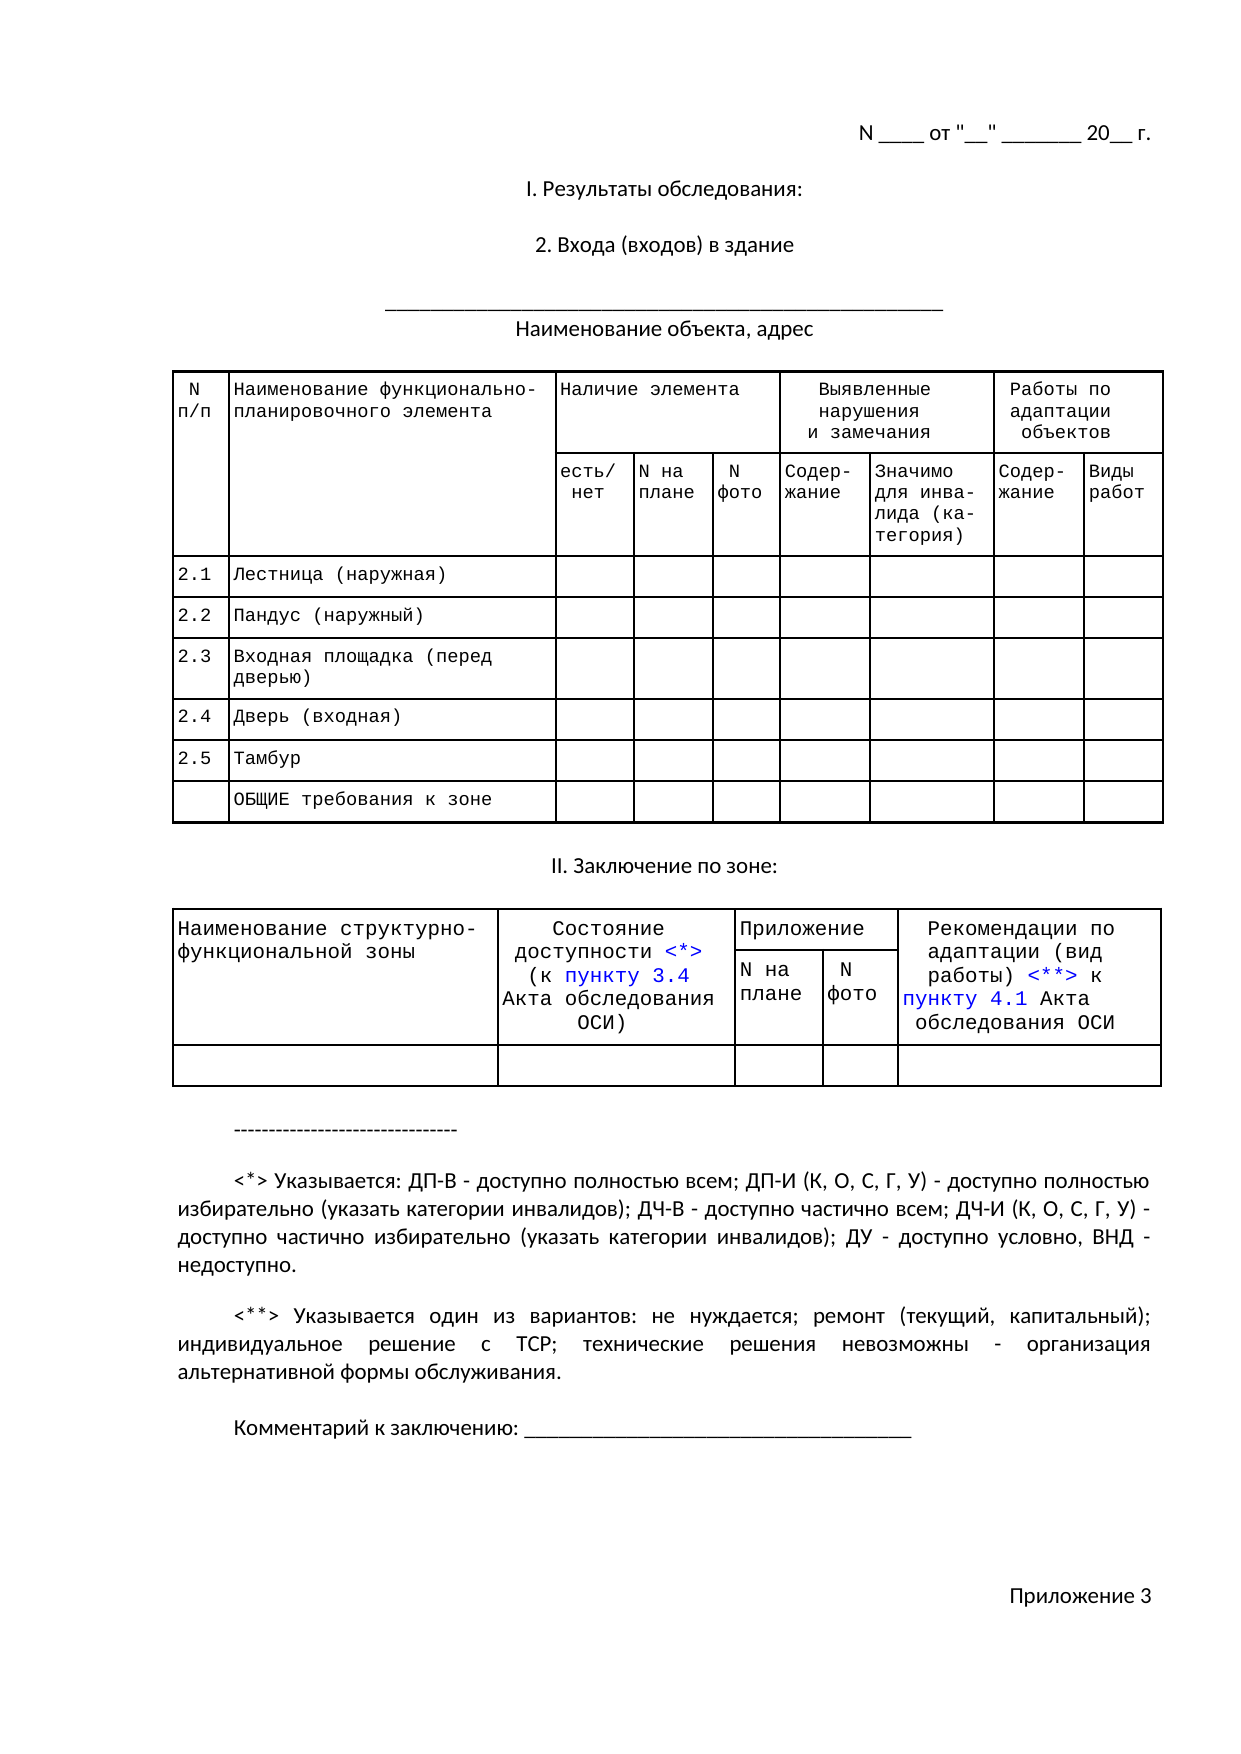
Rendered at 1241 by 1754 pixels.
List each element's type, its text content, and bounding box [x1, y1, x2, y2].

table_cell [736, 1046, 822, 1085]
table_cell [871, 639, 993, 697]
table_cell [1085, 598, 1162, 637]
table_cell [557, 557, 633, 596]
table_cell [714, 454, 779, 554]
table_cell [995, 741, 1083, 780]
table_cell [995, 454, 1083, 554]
text Наименование объекта, адрес [177, 314, 1152, 342]
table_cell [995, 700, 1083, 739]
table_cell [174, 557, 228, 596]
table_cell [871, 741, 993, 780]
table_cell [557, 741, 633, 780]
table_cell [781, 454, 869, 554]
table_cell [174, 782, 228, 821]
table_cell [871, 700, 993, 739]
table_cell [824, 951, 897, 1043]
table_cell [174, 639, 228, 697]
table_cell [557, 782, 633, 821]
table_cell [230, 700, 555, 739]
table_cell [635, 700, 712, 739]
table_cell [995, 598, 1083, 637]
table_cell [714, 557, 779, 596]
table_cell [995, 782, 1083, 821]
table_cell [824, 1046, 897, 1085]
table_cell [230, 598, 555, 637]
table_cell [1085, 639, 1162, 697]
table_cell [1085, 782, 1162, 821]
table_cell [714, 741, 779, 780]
text -------------------------------- [177, 1115, 1152, 1143]
text N ____ от "__" _______ 20__ г. [177, 118, 1152, 146]
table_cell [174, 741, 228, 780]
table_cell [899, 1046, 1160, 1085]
text Приложение 3 [177, 1581, 1152, 1609]
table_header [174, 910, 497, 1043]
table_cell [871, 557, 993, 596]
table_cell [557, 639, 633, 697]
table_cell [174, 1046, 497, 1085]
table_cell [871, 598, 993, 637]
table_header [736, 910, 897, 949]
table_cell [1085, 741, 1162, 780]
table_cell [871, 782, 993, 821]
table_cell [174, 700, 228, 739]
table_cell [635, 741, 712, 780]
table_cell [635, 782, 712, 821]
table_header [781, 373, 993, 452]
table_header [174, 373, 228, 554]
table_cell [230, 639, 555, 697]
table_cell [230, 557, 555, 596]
text Комментарий к заключению: __________________________________ [177, 1413, 1152, 1441]
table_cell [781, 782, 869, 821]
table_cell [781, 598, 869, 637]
text 2. Входа (входов) в здание [177, 230, 1152, 258]
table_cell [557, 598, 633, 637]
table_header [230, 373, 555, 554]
text _________________________________________________ [177, 286, 1152, 314]
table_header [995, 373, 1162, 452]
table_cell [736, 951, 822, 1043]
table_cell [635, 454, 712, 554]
text <**> Указывается один из вариантов: не нуждается; ремонт (текущий, капитальный); индивидуальное решение с ТСР; технические решения невозможны - организация альтернативной формы обслуживания. [177, 1301, 1152, 1385]
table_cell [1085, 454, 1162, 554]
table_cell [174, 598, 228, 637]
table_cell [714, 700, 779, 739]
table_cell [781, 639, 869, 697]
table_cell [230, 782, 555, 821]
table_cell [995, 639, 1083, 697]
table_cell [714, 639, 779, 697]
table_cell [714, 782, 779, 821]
text I. Результаты обследования: [177, 174, 1152, 202]
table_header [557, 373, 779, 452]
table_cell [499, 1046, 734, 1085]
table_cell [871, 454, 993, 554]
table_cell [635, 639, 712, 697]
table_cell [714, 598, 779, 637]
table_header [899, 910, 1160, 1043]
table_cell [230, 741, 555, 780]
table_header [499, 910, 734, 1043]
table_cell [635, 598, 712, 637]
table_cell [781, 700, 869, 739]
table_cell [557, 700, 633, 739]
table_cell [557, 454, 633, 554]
text II. Заключение по зоне: [177, 852, 1152, 879]
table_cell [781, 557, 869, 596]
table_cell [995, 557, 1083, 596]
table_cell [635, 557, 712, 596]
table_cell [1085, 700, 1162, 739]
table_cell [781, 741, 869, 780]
text <*> Указывается: ДП-В - доступно полностью всем; ДП-И (К, О, С, Г, У) - доступно полностью избирательно (указать категории инвалидов); ДЧ-В - доступно частично всем; ДЧ-И (К, О, С, Г, У) - доступно частично избирательно (указать категории инвалидов); ДУ - доступно условно, ВНД - недоступно. [177, 1166, 1152, 1278]
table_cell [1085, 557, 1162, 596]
